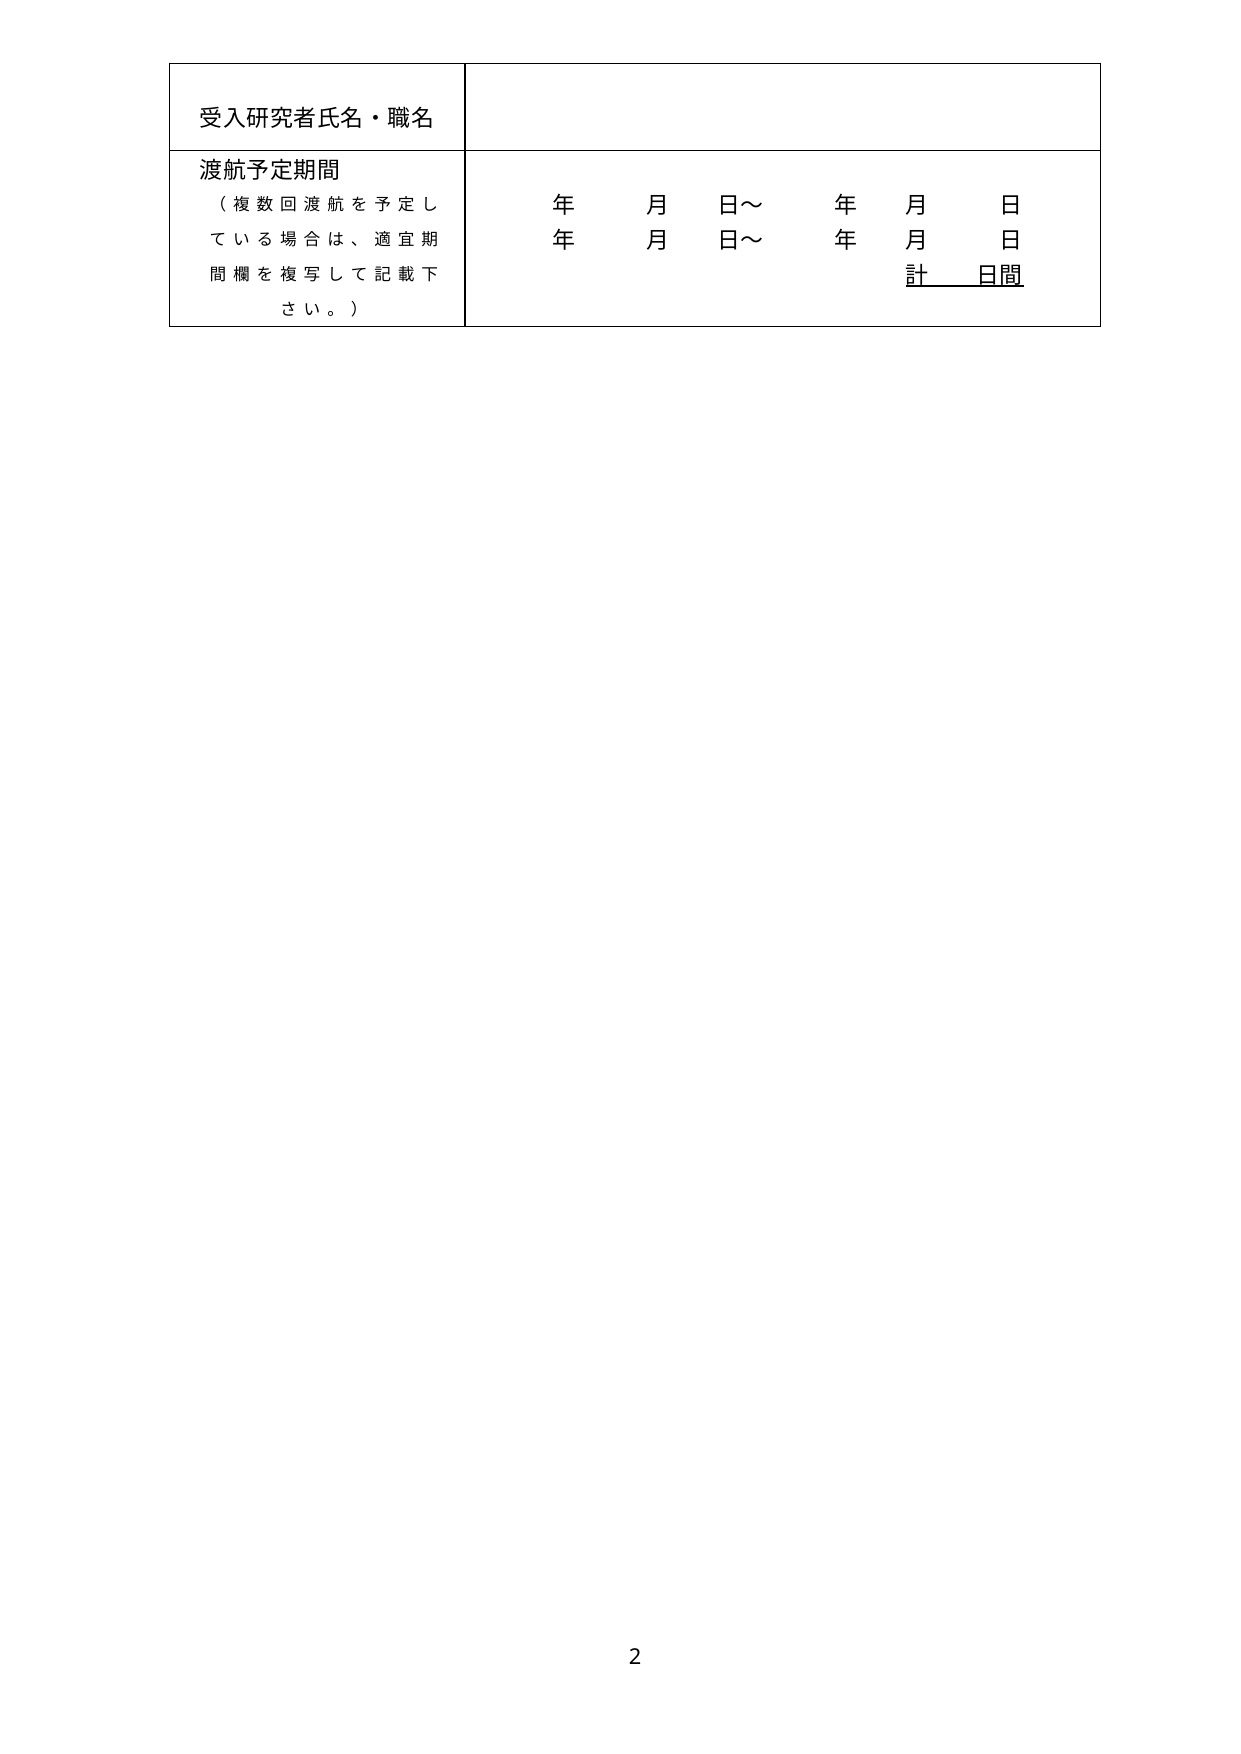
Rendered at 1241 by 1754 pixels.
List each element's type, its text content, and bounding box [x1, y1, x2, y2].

table_cell 受入研究者氏名・職名 [170, 64, 464, 150]
table_cell [466, 64, 1100, 150]
table_cell 渡航予定期間 （複数回渡航を予定している場合は、適宜期間欄を複写して記載下さい。） [170, 151, 464, 326]
table_cell 年 月 日～ 年 月 日 年 月 日～ 年 月 日 計 日間 [466, 151, 1100, 326]
